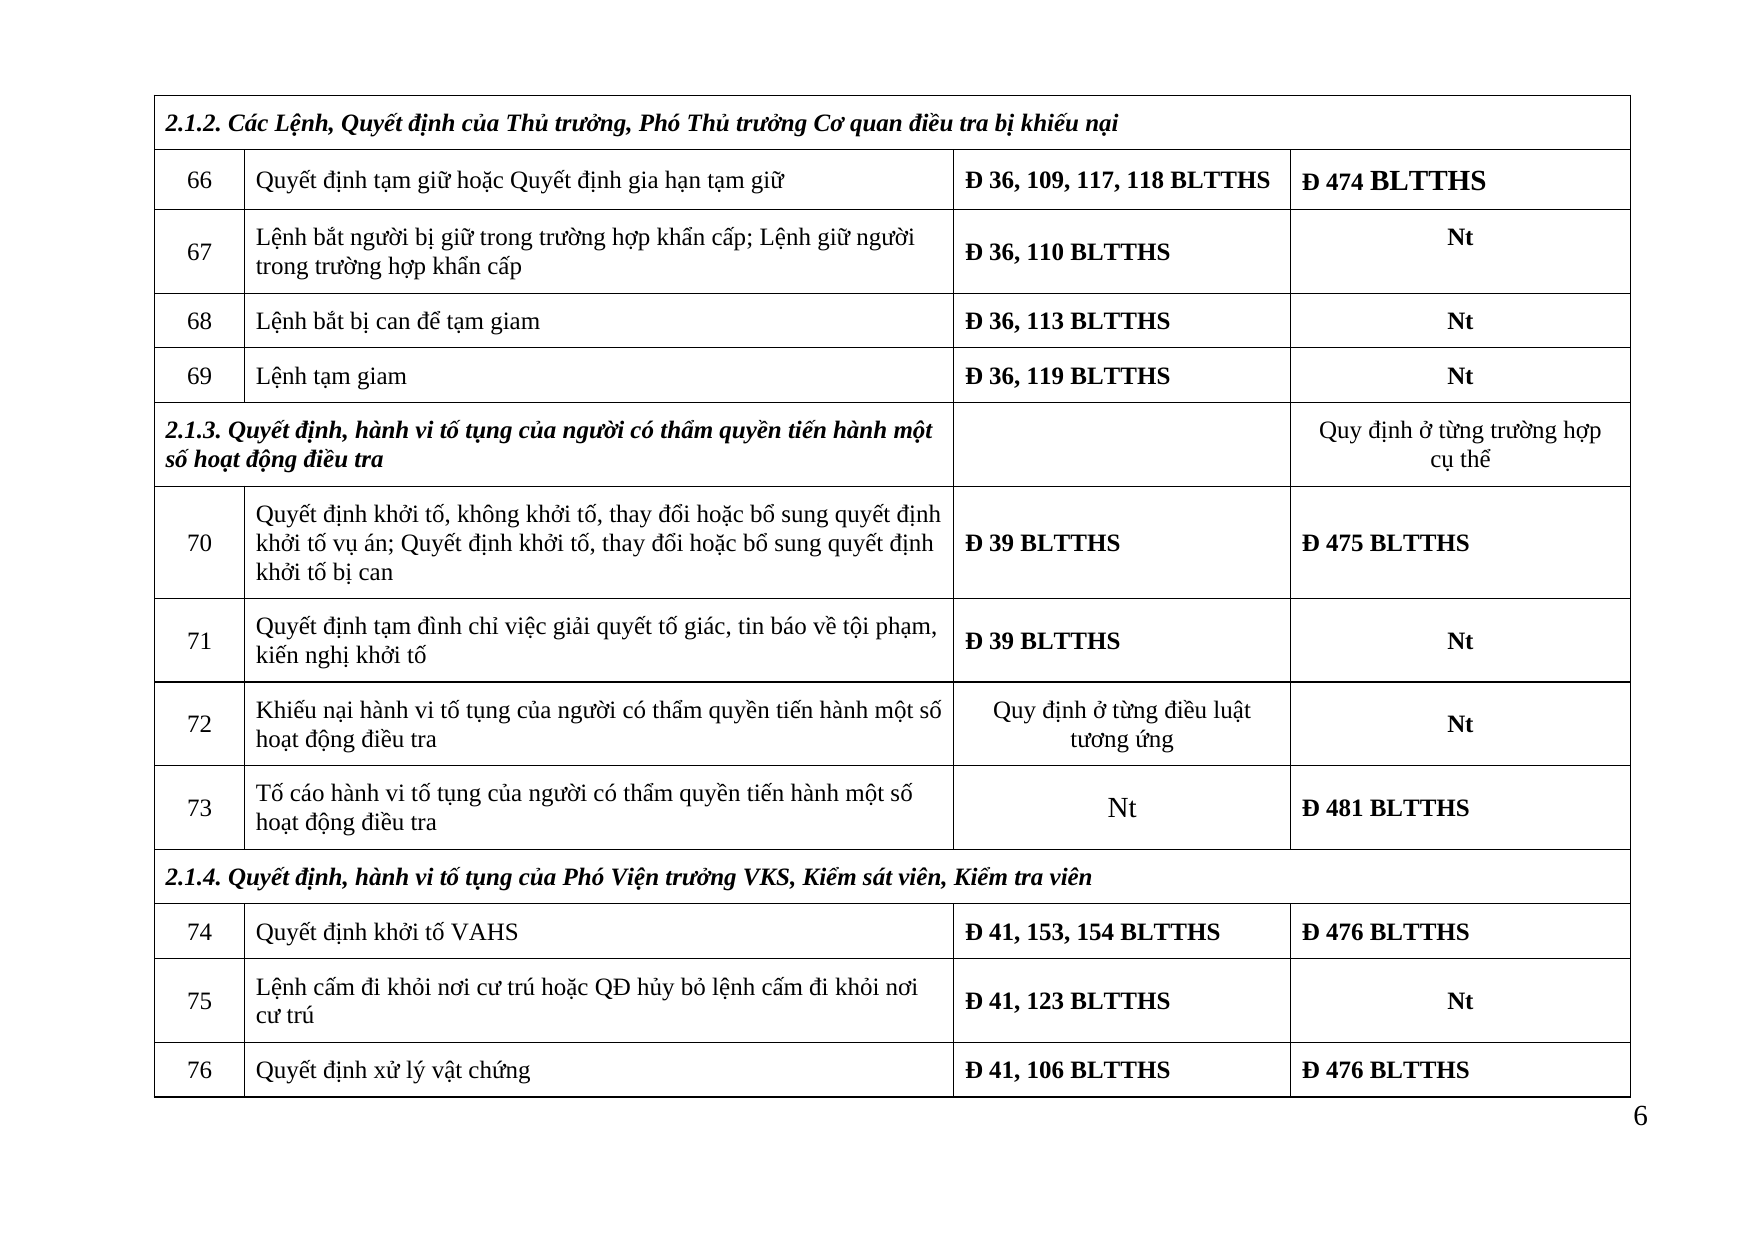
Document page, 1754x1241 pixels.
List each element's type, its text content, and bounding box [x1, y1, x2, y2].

table_cell 69 [155, 348, 244, 402]
table_cell [954, 403, 1290, 486]
table_cell Nt [1291, 599, 1630, 681]
table_cell Đ 41, 153, 154 BLTTHS [954, 904, 1290, 958]
table_cell 76 [155, 1043, 244, 1096]
table_cell Nt [1291, 959, 1630, 1042]
table_cell 2.1.4. Quyết định, hành vi tố tụng của Phó Viện trưởng VKS, Kiểm sát viên, Kiểm tra viên [155, 850, 1630, 903]
table_cell Đ 476 BLTTHS [1291, 1043, 1630, 1096]
table_cell Nt [1291, 683, 1630, 765]
table_cell Quyết định tạm giữ hoặc Quyết định gia hạn tạm giữ [245, 150, 953, 209]
table_cell Đ 39 BLTTHS [954, 599, 1290, 681]
table_cell 2.1.3. Quyết định, hành vi tố tụng của người có thẩm quyền tiến hành một số hoạt động điều tra [155, 403, 953, 486]
table_cell Quyết định xử lý vật chứng [245, 1043, 953, 1096]
table_cell 66 [155, 150, 244, 209]
table_cell 71 [155, 599, 244, 681]
table_cell Đ 36, 119 BLTTHS [954, 348, 1290, 402]
table_cell Nt [1291, 294, 1630, 347]
table_cell Lệnh bắt bị can để tạm giam [245, 294, 953, 347]
table_cell Lệnh tạm giam [245, 348, 953, 402]
table_cell Đ 474 BLTTHS [1291, 150, 1630, 209]
table_cell 75 [155, 959, 244, 1042]
table_cell 68 [155, 294, 244, 347]
table_cell Đ 36, 110 BLTTHS [954, 210, 1290, 292]
table_cell 73 [155, 766, 244, 848]
table_cell Tố cáo hành vi tố tụng của người có thẩm quyền tiến hành một số hoạt động điều tra [245, 766, 953, 848]
table_cell Đ 36, 113 BLTTHS [954, 294, 1290, 347]
table_cell Quyết định tạm đình chỉ việc giải quyết tố giác, tin báo về tội phạm, kiến nghị khởi tố [245, 599, 953, 681]
table_cell 67 [155, 210, 244, 292]
table_cell Lệnh bắt người bị giữ trong trường hợp khẩn cấp; Lệnh giữ người trong trường hợp khẩn cấp [245, 210, 953, 292]
table_cell Đ 41, 106 BLTTHS [954, 1043, 1290, 1096]
table_cell Đ 481 BLTTHS [1291, 766, 1630, 848]
table_cell 70 [155, 487, 244, 598]
table_cell Quyết định khởi tố VAHS [245, 904, 953, 958]
table_cell 72 [155, 683, 244, 765]
table_cell Quy định ở từng điều luật tương ứng [954, 683, 1290, 765]
table_cell Đ 41, 123 BLTTHS [954, 959, 1290, 1042]
table_cell Quy định ở từng trường hợp cụ thể [1291, 403, 1630, 486]
table_cell Đ 36, 109, 117, 118 BLTTHS [954, 150, 1290, 209]
table_cell Nt [1291, 210, 1630, 292]
table_cell Quyết định khởi tố, không khởi tố, thay đổi hoặc bổ sung quyết định khởi tố vụ án; Quyết định khởi tố, thay đổi hoặc bổ sung quyết định khởi tố bị can [245, 487, 953, 598]
table_cell Khiếu nại hành vi tố tụng của người có thẩm quyền tiến hành một số hoạt động điều tra [245, 683, 953, 765]
table_cell Đ 476 BLTTHS [1291, 904, 1630, 958]
table_cell Nt [954, 766, 1290, 848]
table_cell 74 [155, 904, 244, 958]
table_cell Nt [1291, 348, 1630, 402]
table_cell Lệnh cấm đi khỏi nơi cư trú hoặc QĐ hủy bỏ lệnh cấm đi khỏi nơi cư trú [245, 959, 953, 1042]
table_cell 2.1.2. Các Lệnh, Quyết định của Thủ trưởng, Phó Thủ trưởng Cơ quan điều tra bị khiếu nại [155, 96, 1630, 149]
table_cell Đ 475 BLTTHS [1291, 487, 1630, 598]
table_cell Đ 39 BLTTHS [954, 487, 1290, 598]
